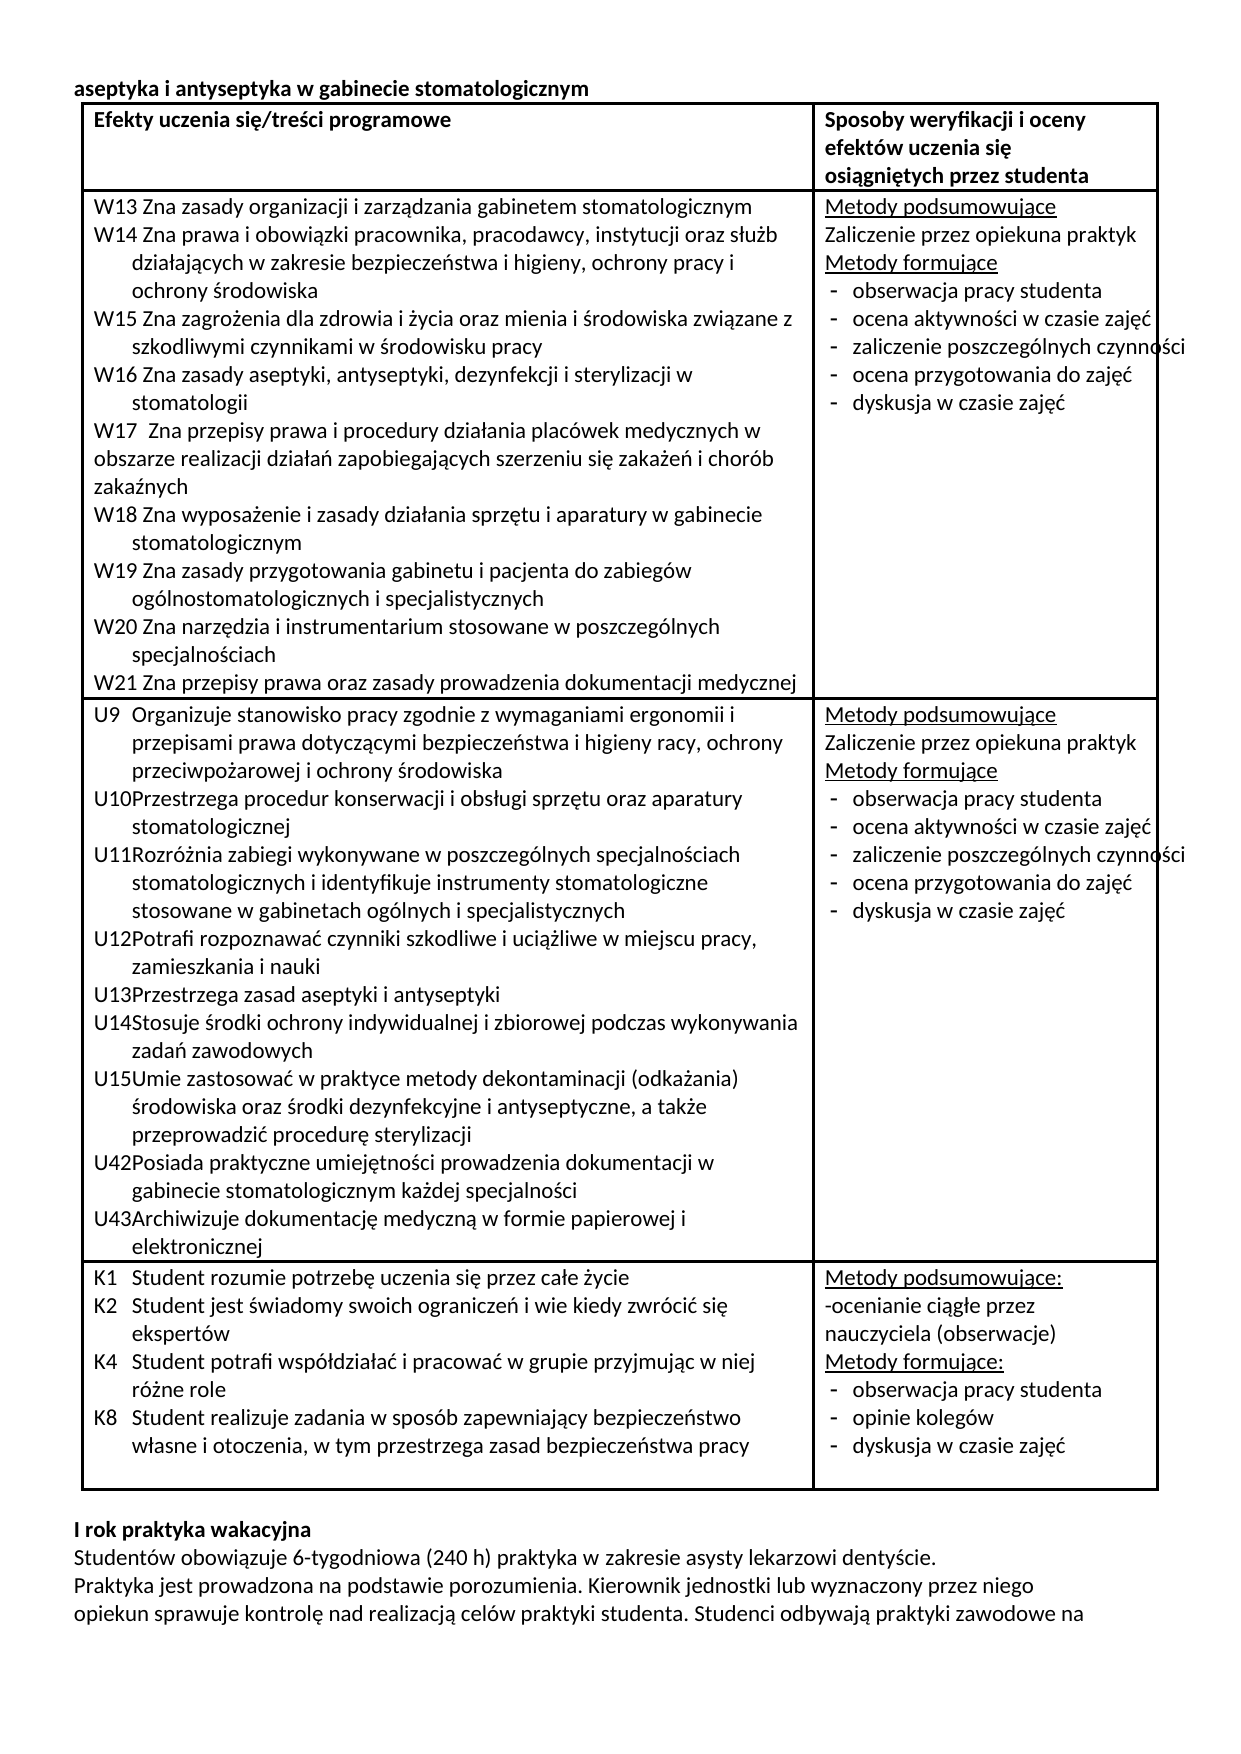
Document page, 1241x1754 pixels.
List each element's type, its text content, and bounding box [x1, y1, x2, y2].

table_header Efekty uczenia się/treści programowe [84, 105, 812, 189]
text Studentów obowiązuje 6-tygodniowa (240 h) praktyka w zakresie asysty lekarzowi dentyście. [74, 1543, 1093, 1572]
table_header Sposoby weryfikacji i oceny efektów uczenia się osiągniętych przez studenta [815, 105, 1156, 189]
table_cell Metody podsumowujące Zaliczenie przez opiekuna praktyk Metody formujące obserwacja pracy studenta ocena aktywności w czasie zajęć zaliczenie poszczególnych czynności ocena przygotowania do zajęć dyskusja w czasie zajęć [815, 192, 1156, 697]
subtitle aseptyka i antyseptyka w gabinecie stomatologicznym [74, 74, 1093, 102]
subtitle I rok praktyka wakacyjna [74, 1516, 1093, 1543]
table_cell Metody podsumowujące: -ocenianie ciągłe przez nauczyciela (obserwacje) Metody formujące: obserwacja pracy studenta opinie kolegów dyskusja w czasie zajęć [815, 1263, 1156, 1487]
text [74, 1572, 1093, 1628]
table_cell Metody podsumowujące Zaliczenie przez opiekuna praktyk Metody formujące obserwacja pracy studenta ocena aktywności w czasie zajęć zaliczenie poszczególnych czynności ocena przygotowania do zajęć dyskusja w czasie zajęć [815, 700, 1156, 1260]
table_cell K1 Student rozumie potrzebę uczenia się przez całe życie K2 Student jest świadomy swoich ograniczeń i wie kiedy zwrócić się ekspertów K4 Student potrafi współdziałać i pracować w grupie przyjmując w niej różne role K8 Student realizuje zadania w sposób zapewniający bezpieczeństwo własne i otoczenia, w tym przestrzega zasad bezpieczeństwa pracy [84, 1263, 812, 1487]
table_cell W13 Zna zasady organizacji i zarządzania gabinetem stomatologicznym W14 Zna prawa i obowiązki pracownika, pracodawcy, instytucji oraz służb działających w zakresie bezpieczeństwa i higieny, ochrony pracy i ochrony środowiska W15 Zna zagrożenia dla zdrowia i życia oraz mienia i środowiska związane z szkodliwymi czynnikami w środowisku pracy W16 Zna zasady aseptyki, antyseptyki, dezynfekcji i sterylizacji w stomatologii W17 Zna przepisy prawa i procedury działania placówek medycznych w obszarze realizacji działań zapobiegających szerzeniu się zakażeń i chorób zakaźnych W18 Zna wyposażenie i zasady działania sprzętu i aparatury w gabinecie stomatologicznym W19 Zna zasady przygotowania gabinetu i pacjenta do zabiegów ogólnostomatologicznych i specjalistycznych W20 Zna narzędzia i instrumentarium stosowane w poszczególnych specjalnościach W21 Zna przepisy prawa oraz zasady prowadzenia dokumentacji medycznej [84, 192, 812, 697]
table_cell U9 Organizuje stanowisko pracy zgodnie z wymaganiami ergonomii i przepisami prawa dotyczącymi bezpieczeństwa i higieny racy, ochrony przeciwpożarowej i ochrony środowiska U10 Przestrzega procedur konserwacji i obsługi sprzętu oraz aparatury stomatologicznej U11 Rozróżnia zabiegi wykonywane w poszczególnych specjalnościach stomatologicznych i identyfikuje instrumenty stomatologiczne stosowane w gabinetach ogólnych i specjalistycznych U12 Potrafi rozpoznawać czynniki szkodliwe i uciążliwe w miejscu pracy, zamieszkania i nauki U13 Przestrzega zasad aseptyki i antyseptyki U14 Stosuje środki ochrony indywidualnej i zbiorowej podczas wykonywania zadań zawodowych U15 Umie zastosować w praktyce metody dekontaminacji (odkażania) środowiska oraz środki dezynfekcyjne i antyseptyczne, a także przeprowadzić procedurę sterylizacji U42 Posiada praktyczne umiejętności prowadzenia dokumentacji w gabinecie stomatologicznym każdej specjalności U43 Archiwizuje dokumentację medyczną w formie papierowej i elektronicznej [84, 700, 812, 1260]
